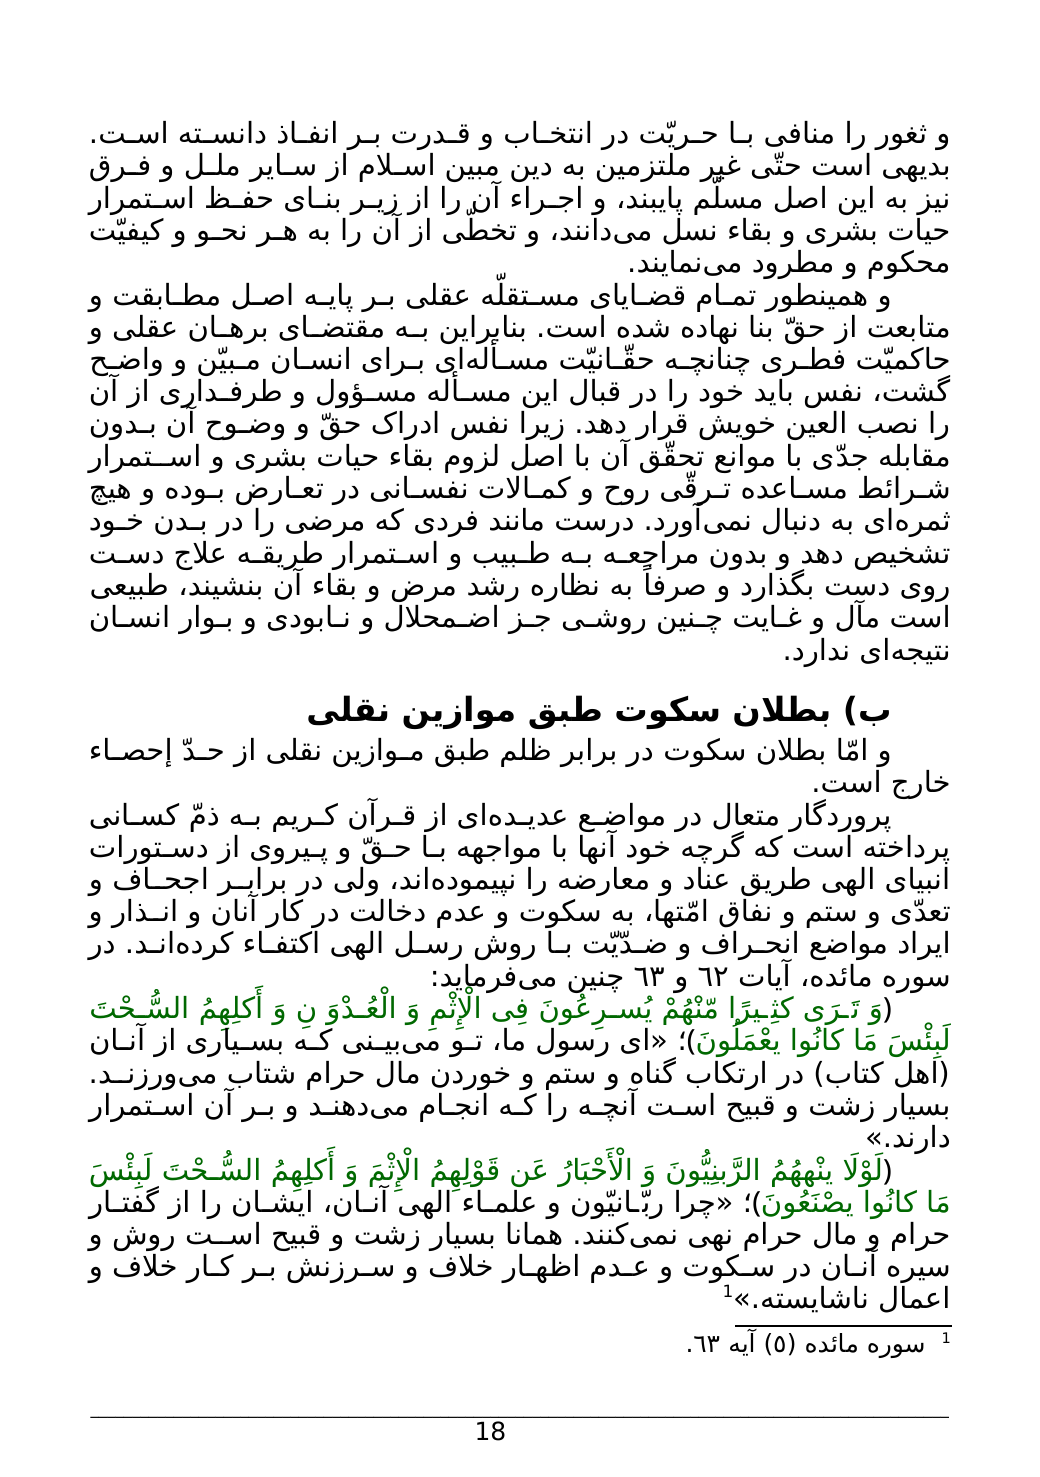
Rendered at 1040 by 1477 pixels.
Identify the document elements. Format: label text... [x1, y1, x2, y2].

text و امّا بطلان سکوت در برابر ظلم طبق موازين نقلى از حدّ إحصاء خارج است. [89, 735, 951, 799]
text و همينطور تمام قضاياى مستقلّه عقلى بر پايه اصل مطابقت و متابعت از حقّ بنا نهاده شده است. بنابراين به مقتضاى برهان عقلى و حاکميّت فطرى چنانچه حقّانيّت مسأله‌اى براى انسان مبيّن و واضح گشت، نفس بايد خود را در قبال اين مسأله مسؤول و طرفدارى از آن را نصب العين خويش قرار دهد. زيرا نفس ادراک حقّ و وضوح آن بدون مقابله جدّى با موانع تحقّق آن با اصل لزوم بقاء حيات بشرى و استمرار شرائط مساعده ترقّى روح و کمالات نفسانى در تعارض بوده و هيچ‌ ثمره‌اى به دنبال نمى‌آورد. درست مانند فردى که مرضى را در بدن خود تشخيص دهد و بدون مراجعه به طبيب و استمرار طريقه علاج دست روى دست بگذارد و صرفاً به نظاره رشد مرض و بقاء آن بنشيند، طبيعى است مآل و غايت چنين روشى جز اضمحلال و نابودى و بوار انسان نتيجه‌اى ندارد. [89, 279, 951, 667]
text پروردگار متعال در مواضع عديده‌اى از قرآن کريم به ذمّ کسانى پرداخته است که گرچه خود آنها با مواجهه با حقّ و پيروى از دستورات انبياى الهى طريق عناد و معارضه را نپيموده‌اند، ولى در برابر اجحاف و تعدّى و ستم و نفاق امّتها، به سکوت و عدم دخالت در کار آنان و انذار و ايراد مواضع انحراف و ضدّيّت با روش رسل الهى اکتفاء کرده‌اند. در سوره مائده، آيات ٦٢ و ٦٣ چنين مى‌فرمايد: [89, 799, 951, 993]
text ﴿لَوْلَا ينْههُمُ الرَّبنِيُّونَ وَ الْأَحْبَارُ عَن قَوْلِهِمُ الْإِثْمَ وَ أَكلِهِمُ السُّحْتَ لَبِئْسَ مَا كانُوا يصْنَعُونَ﴾؛ «چرا ربّانيّون و علماء الهى آنان، ايشان را از گفتار حرام و مال حرام نهى نمى‌کنند. همانا بسيار زشت و قبيح است روش و سيره آنان در سکوت و عدم اظهار خلاف و سرزنش بر کار خلاف و اعمال ناشايسته.» [89, 1154, 951, 1316]
text ﴿وَ تَرَى‌ كثِيرًا مّنْهُمْ يُسرِعُونَ فِى الْإِثْمِ وَ الْعُدْوَ نِ وَ أَكلِهِمُ السُّحْتَ لَبِئْسَ مَا كانُوا يعْمَلُونَ﴾؛ «اى رسول ما، تو مى‌بينى که بسيارى از آنان (اهل کتاب) در ارتکاب گناه و ستم و خوردن مال حرام شتاب مى‌ورزند. بسيار زشت و قبيح است آنچه را که انجام مى‌دهند و بر آن استمرار دارند.» [89, 993, 951, 1154]
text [89, 118, 951, 279]
subtitle ب) بطلان سکوت طبق موازين نقلى [89, 692, 951, 729]
